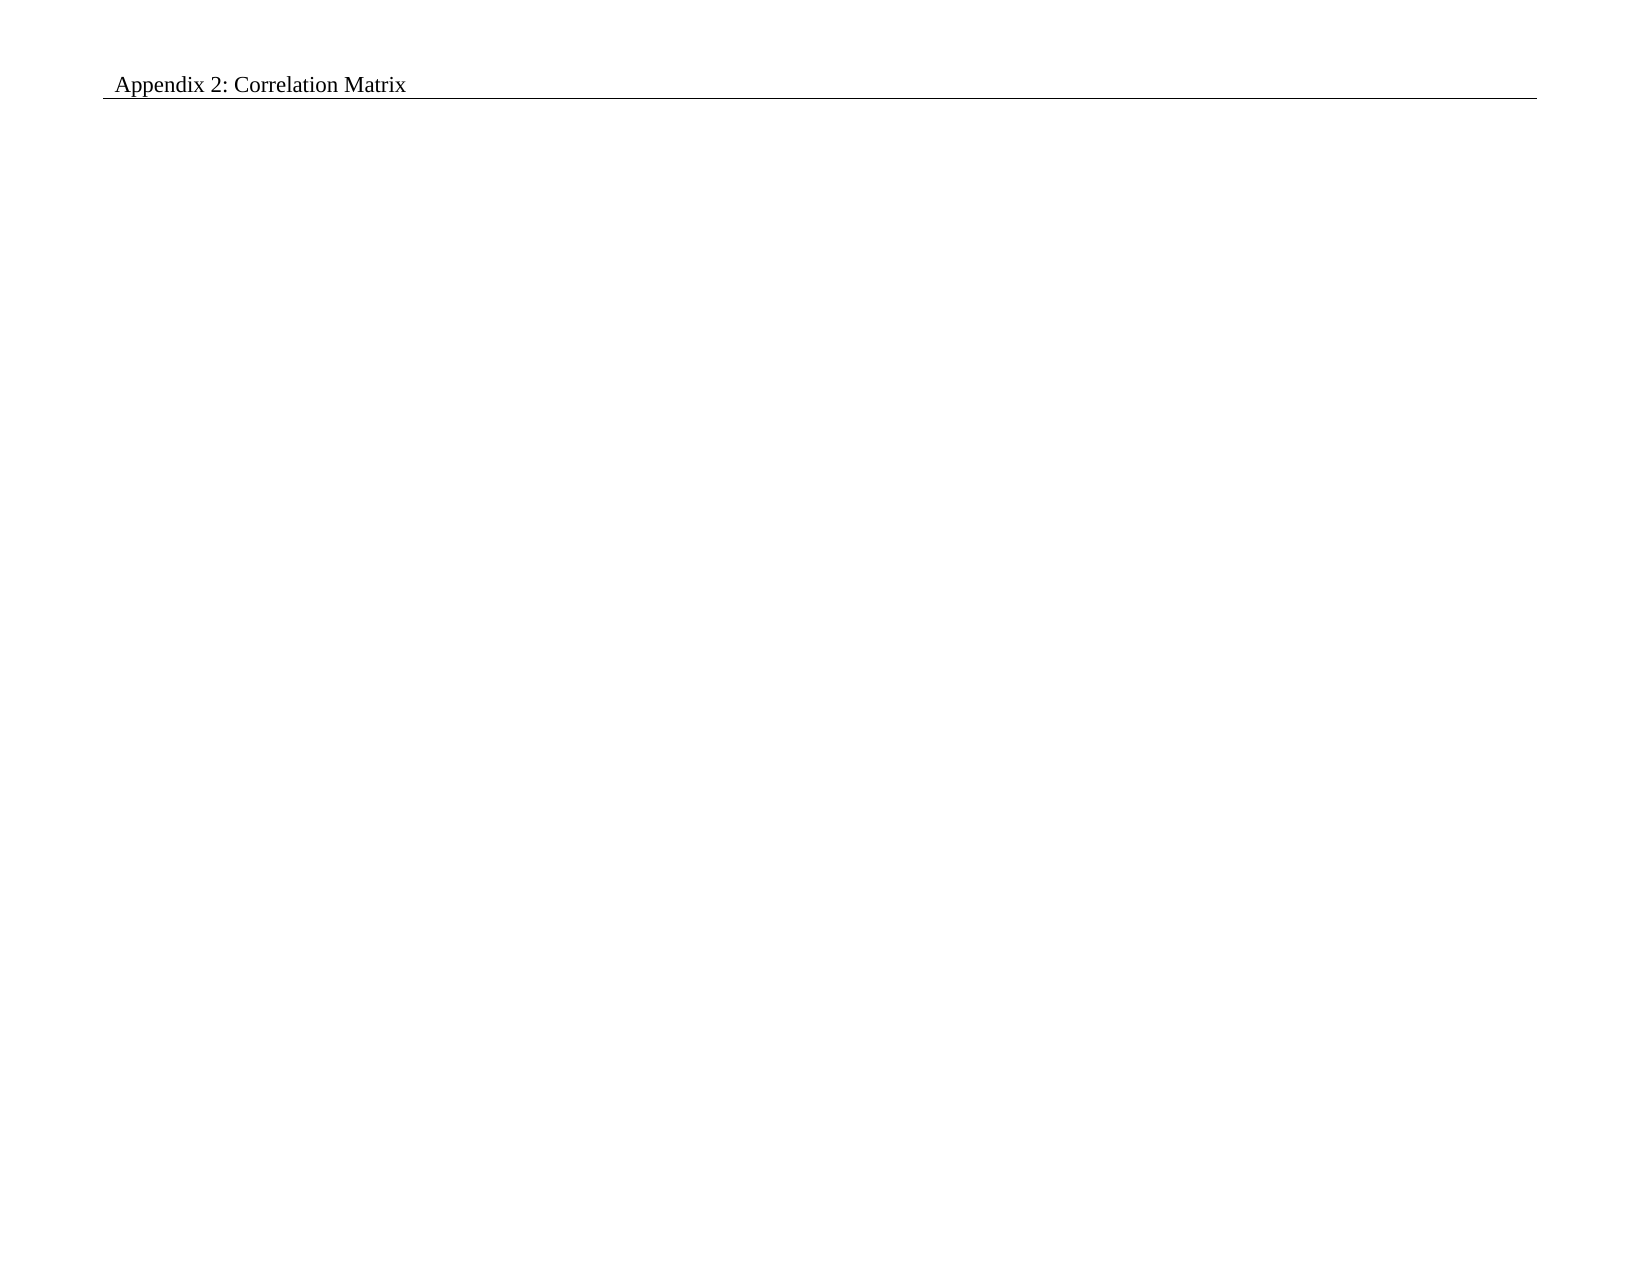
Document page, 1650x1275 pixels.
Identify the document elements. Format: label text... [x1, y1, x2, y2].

table_header Appendix 2: Correlation Matrix [103, 71, 1537, 98]
